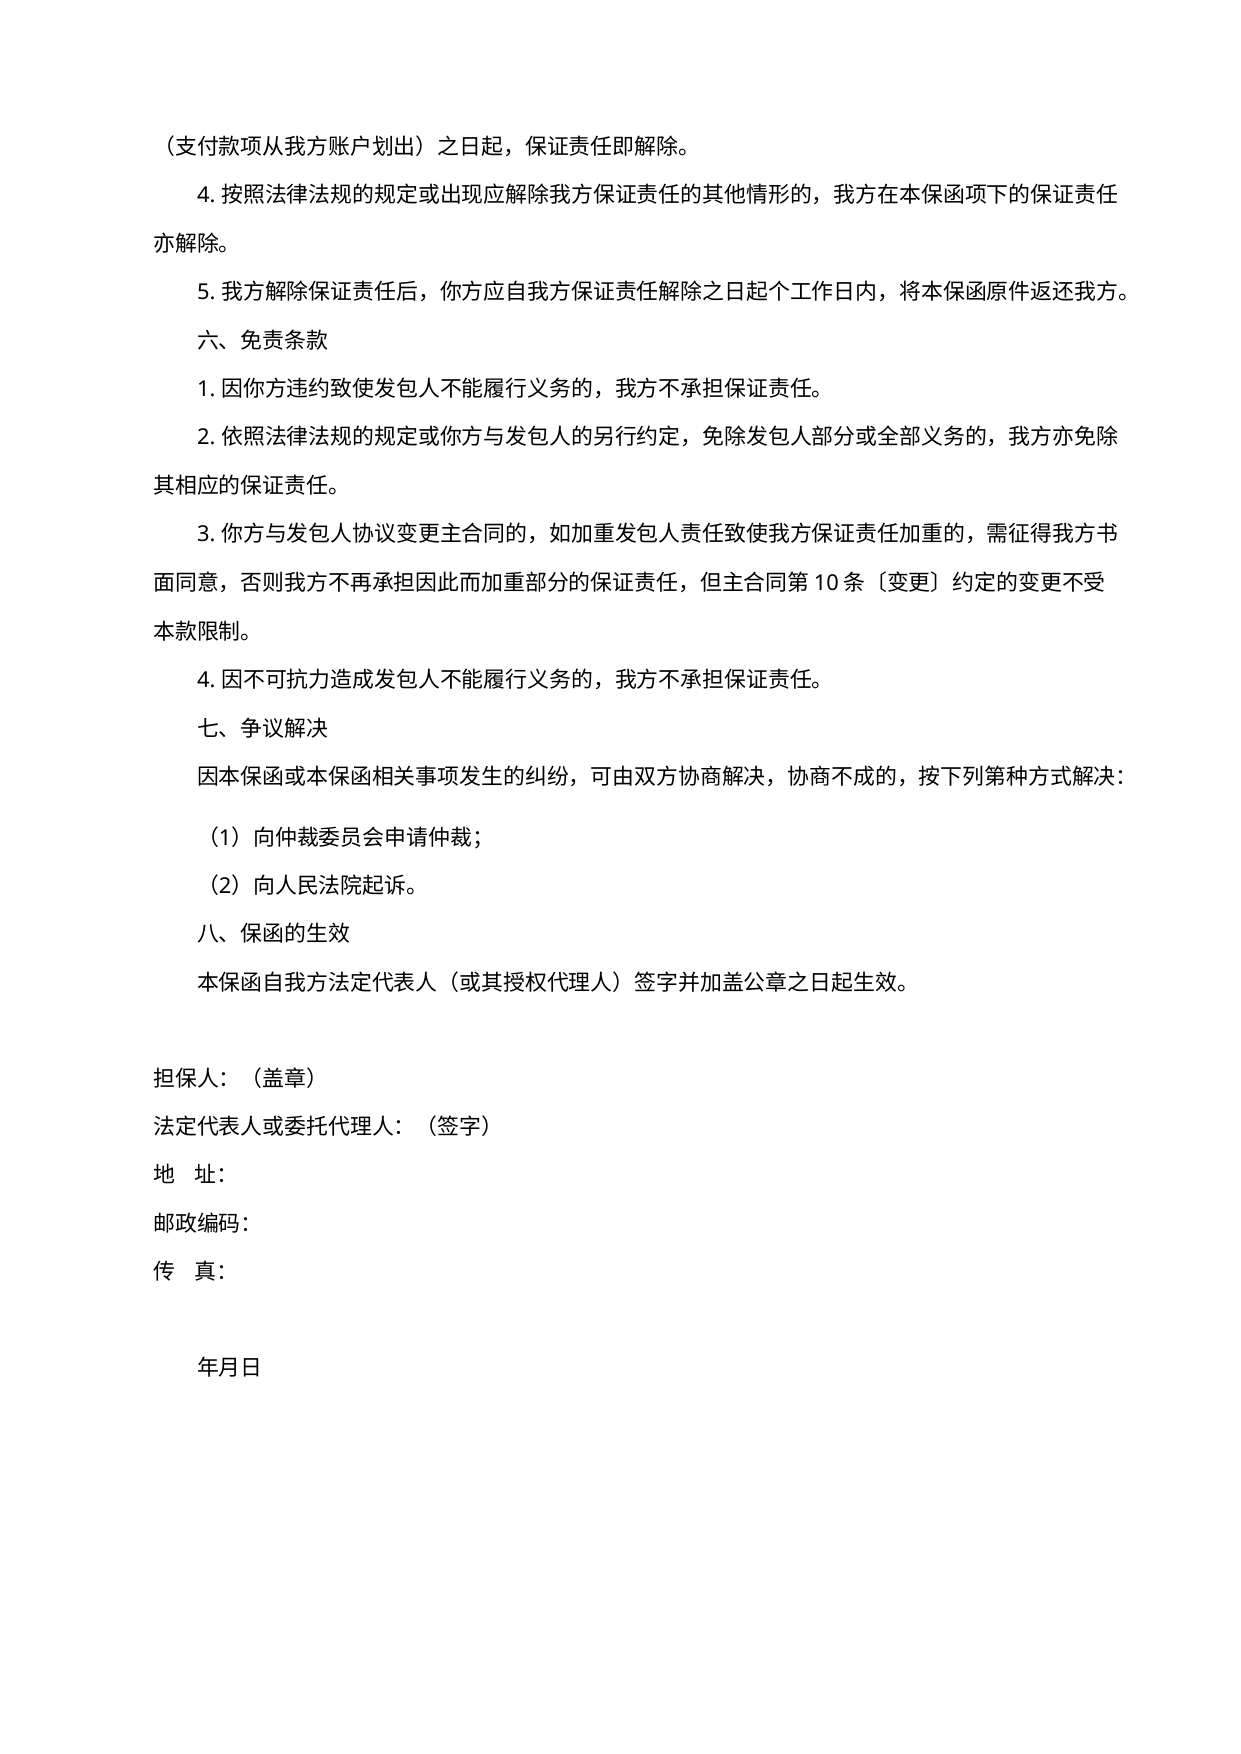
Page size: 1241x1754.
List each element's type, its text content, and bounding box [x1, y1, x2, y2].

text 邮政编码： [153, 1205, 1122, 1238]
text 法定代表人或委托代理人：（签字） [153, 1108, 997, 1141]
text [153, 128, 1122, 161]
text 4. 按照法律法规的规定或出现应解除我方保证责任的其他情形的，我方在本保函项下的保证责任亦解除。 [153, 177, 1122, 258]
text 六、免责条款 [153, 322, 1122, 355]
text 5. 我方解除保证责任后，你方应自我方保证责任解除之日起个工作日内，将本保函原件返还我方。 [153, 274, 1122, 306]
text 八、保函的生效 [153, 916, 1122, 948]
text 4. 因不可抗力造成发包人不能履行义务的，我方不承担保证责任。 [153, 662, 1122, 694]
text （2）向人民法院起诉。 [153, 868, 1122, 900]
text 因本保函或本保函相关事项发生的纠纷，可由双方协商解决，协商不成的，按下列第种方式解决： [153, 758, 1122, 791]
text 七、争议解决 [153, 710, 1122, 743]
text 2. 依照法律法规的规定或你方与发包人的另行约定，免除发包人部分或全部义务的，我方亦免除其相应的保证责任。 [153, 419, 1122, 500]
text 3. 你方与发包人协议变更主合同的，如加重发包人责任致使我方保证责任加重的，需征得我方书面同意，否则我方不再承担因此而加重部分的保证责任，但主合同第10条〔变更〕约定的变更不受本款限制。 [153, 516, 1122, 646]
text 担保人：（盖章） [153, 1060, 1059, 1093]
text 年月日附件11： [153, 1349, 1106, 1382]
text 1. 因你方违约致使发包人不能履行义务的，我方不承担保证责任。 [153, 371, 1122, 403]
text 地 址： [153, 1157, 1122, 1189]
text 本保函自我方法定代表人（或其授权代理人）签字并加盖公章之日起生效。 [153, 964, 1122, 997]
text （1）向仲裁委员会申请仲裁； [153, 819, 1122, 852]
text 传 真： [153, 1253, 1122, 1286]
